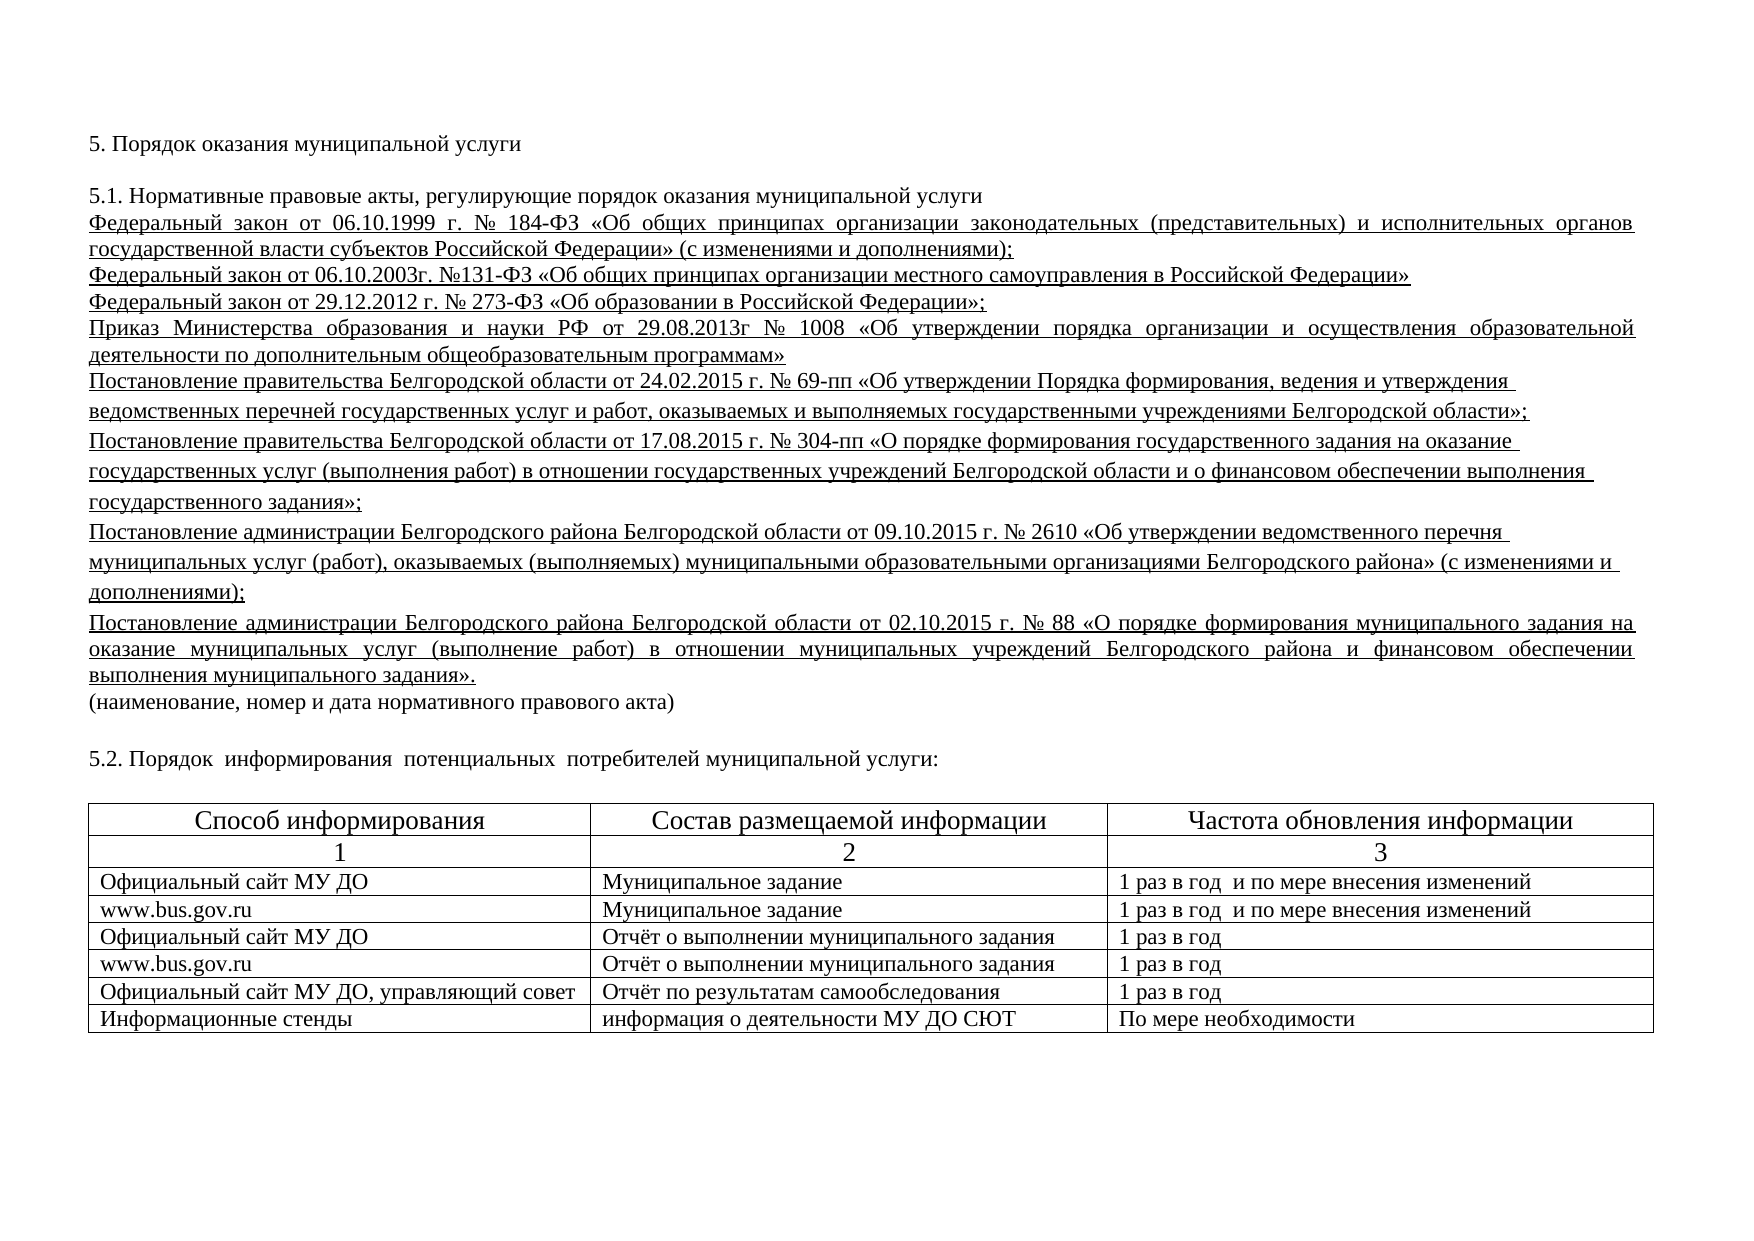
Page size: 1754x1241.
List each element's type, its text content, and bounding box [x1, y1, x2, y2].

table_cell 1 раз в год и по мере внесения изменений [1108, 896, 1653, 922]
table_cell Муниципальное задание [591, 868, 1107, 894]
table_cell Официальный сайт МУ ДО, управляющий совет [89, 978, 590, 1004]
table_cell 1 раз в год [1108, 950, 1653, 977]
table_cell www.bus.gov.ru [89, 950, 590, 977]
text Федеральный закон от 29.12.2012 г. № 273-ФЗ «Об образовании в Российской Федерации»; [89, 288, 1636, 314]
table_header Способ информирования [89, 804, 590, 835]
table_cell 1 раз в год [1108, 978, 1653, 1004]
text 5.2. Порядок информирования потенциальных потребителей муниципальной услуги: [89, 745, 1636, 772]
text Постановление администрации Белгородского района Белгородской области от 02.10.2015 г. № 88 «О порядке формирования муниципального задания на оказание муниципальных услуг (выполнение работ) в отношении муниципальных учреждений Белгородского района и финансовом обеспечении выполнения муниципального задания». [89, 609, 1636, 631]
text 5.1. Нормативные правовые акты, регулирующие порядок оказания муниципальной услуги [89, 182, 1636, 209]
text Федеральный закон от 06.10.2003г. №131-ФЗ «Об общих принципах организации местного самоуправления в Российской Федерации» [89, 262, 1636, 288]
table_cell Муниципальное задание [591, 896, 1107, 922]
text Постановление администрации Белгородского района Белгородской области от 09.10.2015 г. № 2610 «Об утверждении ведомственного перечня муниципальных услуг (работ), оказываемых (выполняемых) муниципальными образовательными организациями Белгородского района» (с изменениями и дополнениями); [89, 518, 1636, 605]
table_cell Официальный сайт МУ ДО [89, 923, 590, 949]
table_cell Информационные стенды [89, 1005, 590, 1032]
table_cell 1 [89, 836, 590, 867]
table_cell Отчёт о выполнении муниципального задания [591, 950, 1107, 977]
table_cell По мере необходимости [1108, 1005, 1653, 1032]
text Федеральный закон от 06.10.1999 г. № 184-ФЗ «Об общих принципах организации законодательных (представительных) и исполнительных органов государственной власти субъектов Российской Федерации» (с изменениями и дополнениями); [89, 209, 1636, 262]
text (наименование, номер и дата нормативного правового акта) [89, 688, 1636, 714]
table_cell www.bus.gov.ru [89, 896, 590, 922]
table_header Состав размещаемой информации [591, 804, 1107, 835]
text 5. Порядок оказания муниципальной услуги [89, 130, 1636, 156]
text Постановление правительства Белгородской области от 17.08.2015 г. № 304-пп «О порядке формирования государственного задания на оказание государственных услуг (выполнения работ) в отношении государственных учреждений Белгородской области и о финансовом обеспечении выполнения государственного задания»; [89, 427, 1636, 514]
table_cell 1 раз в год и по мере внесения изменений [1108, 868, 1653, 894]
text Постановление администрации Белгородского района Белгородской области от 02.10.2015 г. № 88 «О порядке формирования муниципального задания на оказание муниципальных услуг (выполнение работ) в отношении муниципальных учреждений Белгородского района и финансовом обеспечении выполнения муниципального задания». [89, 633, 1636, 688]
table_cell 1 раз в год [1108, 923, 1653, 949]
text Постановление правительства Белгородской области от 24.02.2015 г. № 69-пп «Об утверждении Порядка формирования, ведения и утверждения ведомственных перечней государственных услуг и работ, оказываемых и выполняемых государственными учреждениями Белгородской области»; [89, 367, 1636, 423]
table_cell Отчёт о выполнении муниципального задания [591, 923, 1107, 949]
table_header Частота обновления информации [1108, 804, 1653, 835]
table_cell 3 [1108, 836, 1653, 867]
text Приказ Министерства образования и науки РФ от 29.08.2013г № 1008 «Об утверждении порядка организации и осуществления образовательной деятельности по дополнительным общеобразовательным программам» [89, 338, 1636, 367]
table_cell Официальный сайт МУ ДО [89, 868, 590, 894]
text Приказ Министерства образования и науки РФ от 29.08.2013г № 1008 «Об утверждении порядка организации и осуществления образовательной деятельности по дополнительным общеобразовательным программам» [89, 314, 1636, 337]
table_cell информация о деятельности МУ ДО СЮТ [591, 1005, 1107, 1032]
table_cell 2 [591, 836, 1107, 867]
table_cell Отчёт по результатам самообследования [591, 978, 1107, 1004]
